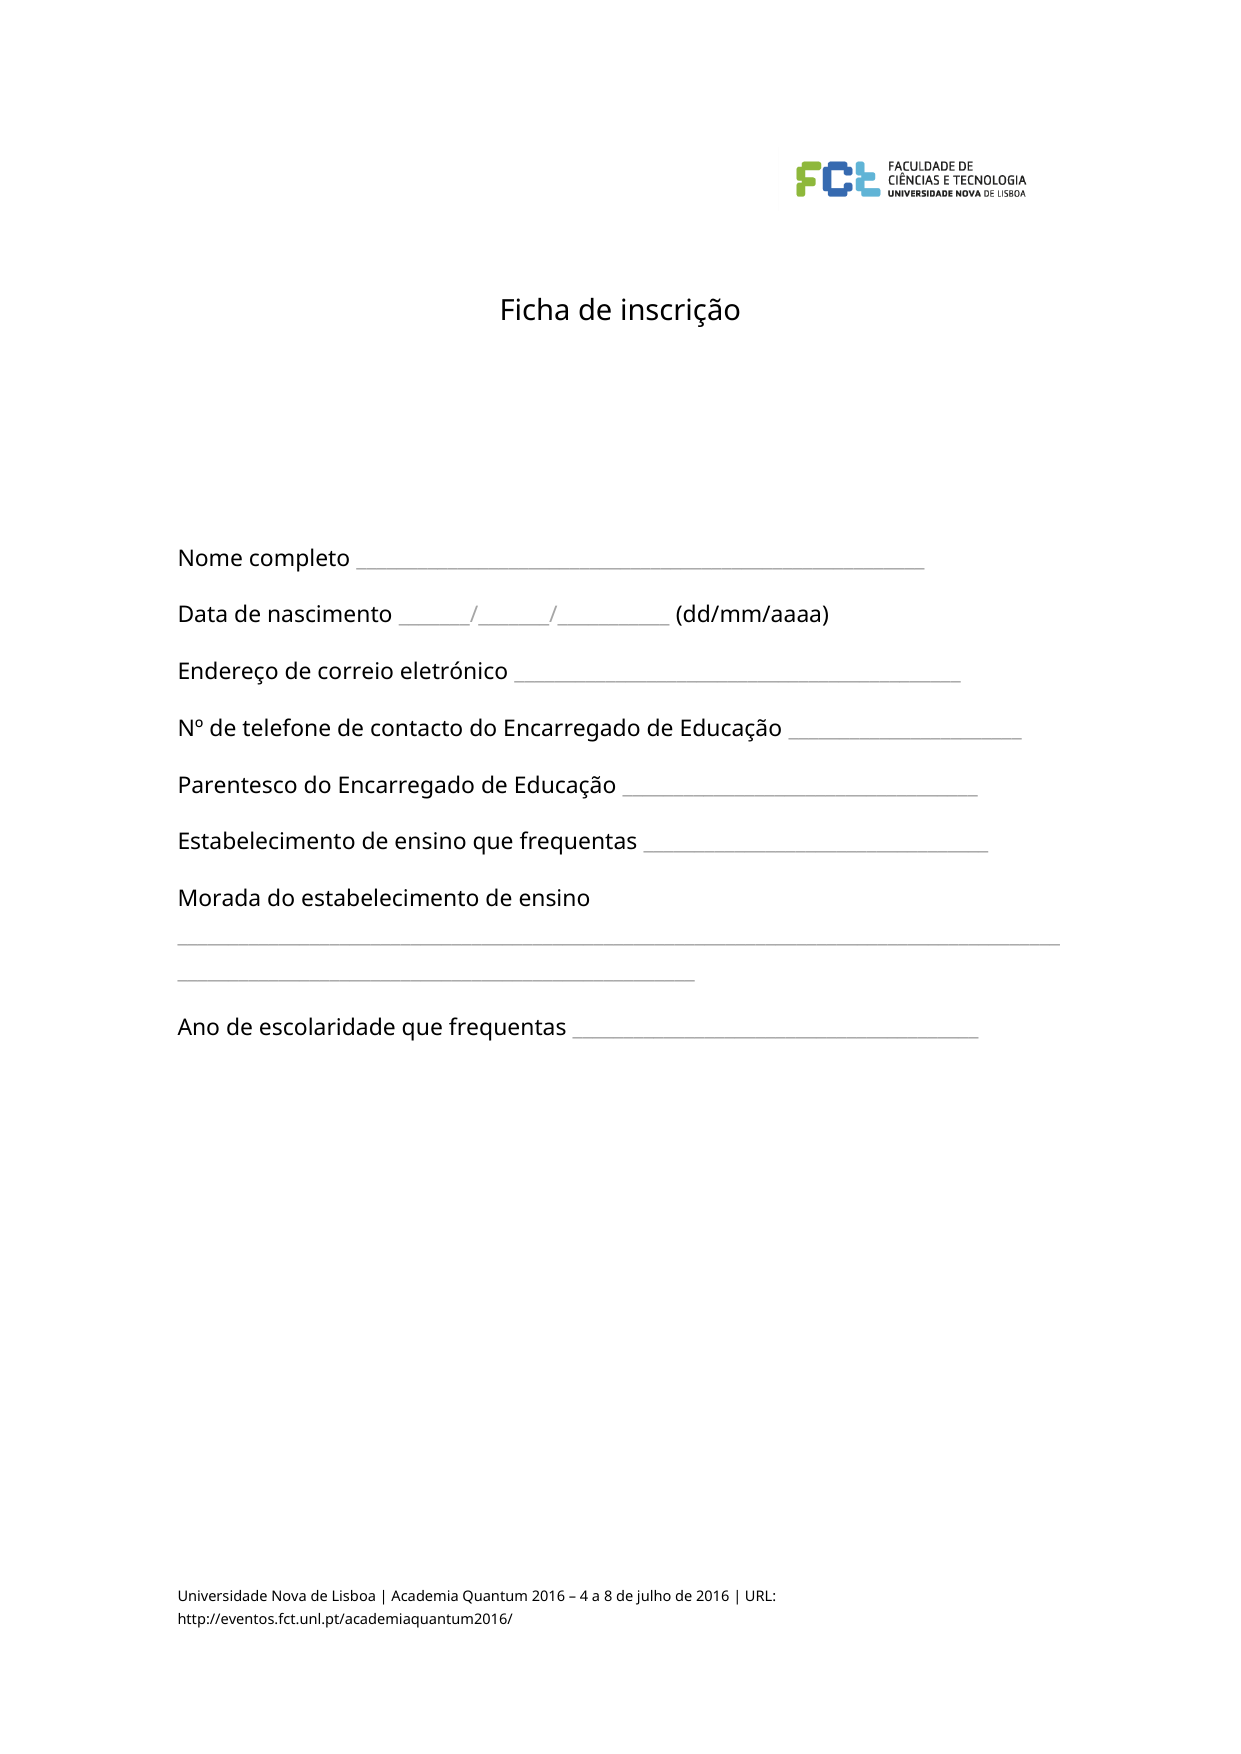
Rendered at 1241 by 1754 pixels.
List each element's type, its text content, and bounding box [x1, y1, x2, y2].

text Nome completo ________________________________________________________ [177, 541, 1063, 573]
text Morada do estabelecimento de ensino __________________________________________________________________________________________________________________________________________ [177, 882, 1063, 985]
text Ficha de inscrição [177, 289, 1063, 329]
text Parentesco do Encarregado de Educação ___________________________________ [177, 768, 1063, 800]
text Ano de escolaridade que frequentas ________________________________________ [177, 1011, 1063, 1042]
picture [778, 147, 1064, 211]
text Nº de telefone de contacto do Encarregado de Educação _______________________ [177, 712, 1063, 743]
text Data de nascimento _______/_______/___________ (dd/mm/aaaa) [177, 598, 1063, 629]
text Endereço de correio eletrónico ____________________________________________ [177, 655, 1063, 686]
text Estabelecimento de ensino que frequentas __________________________________ [177, 825, 1063, 857]
